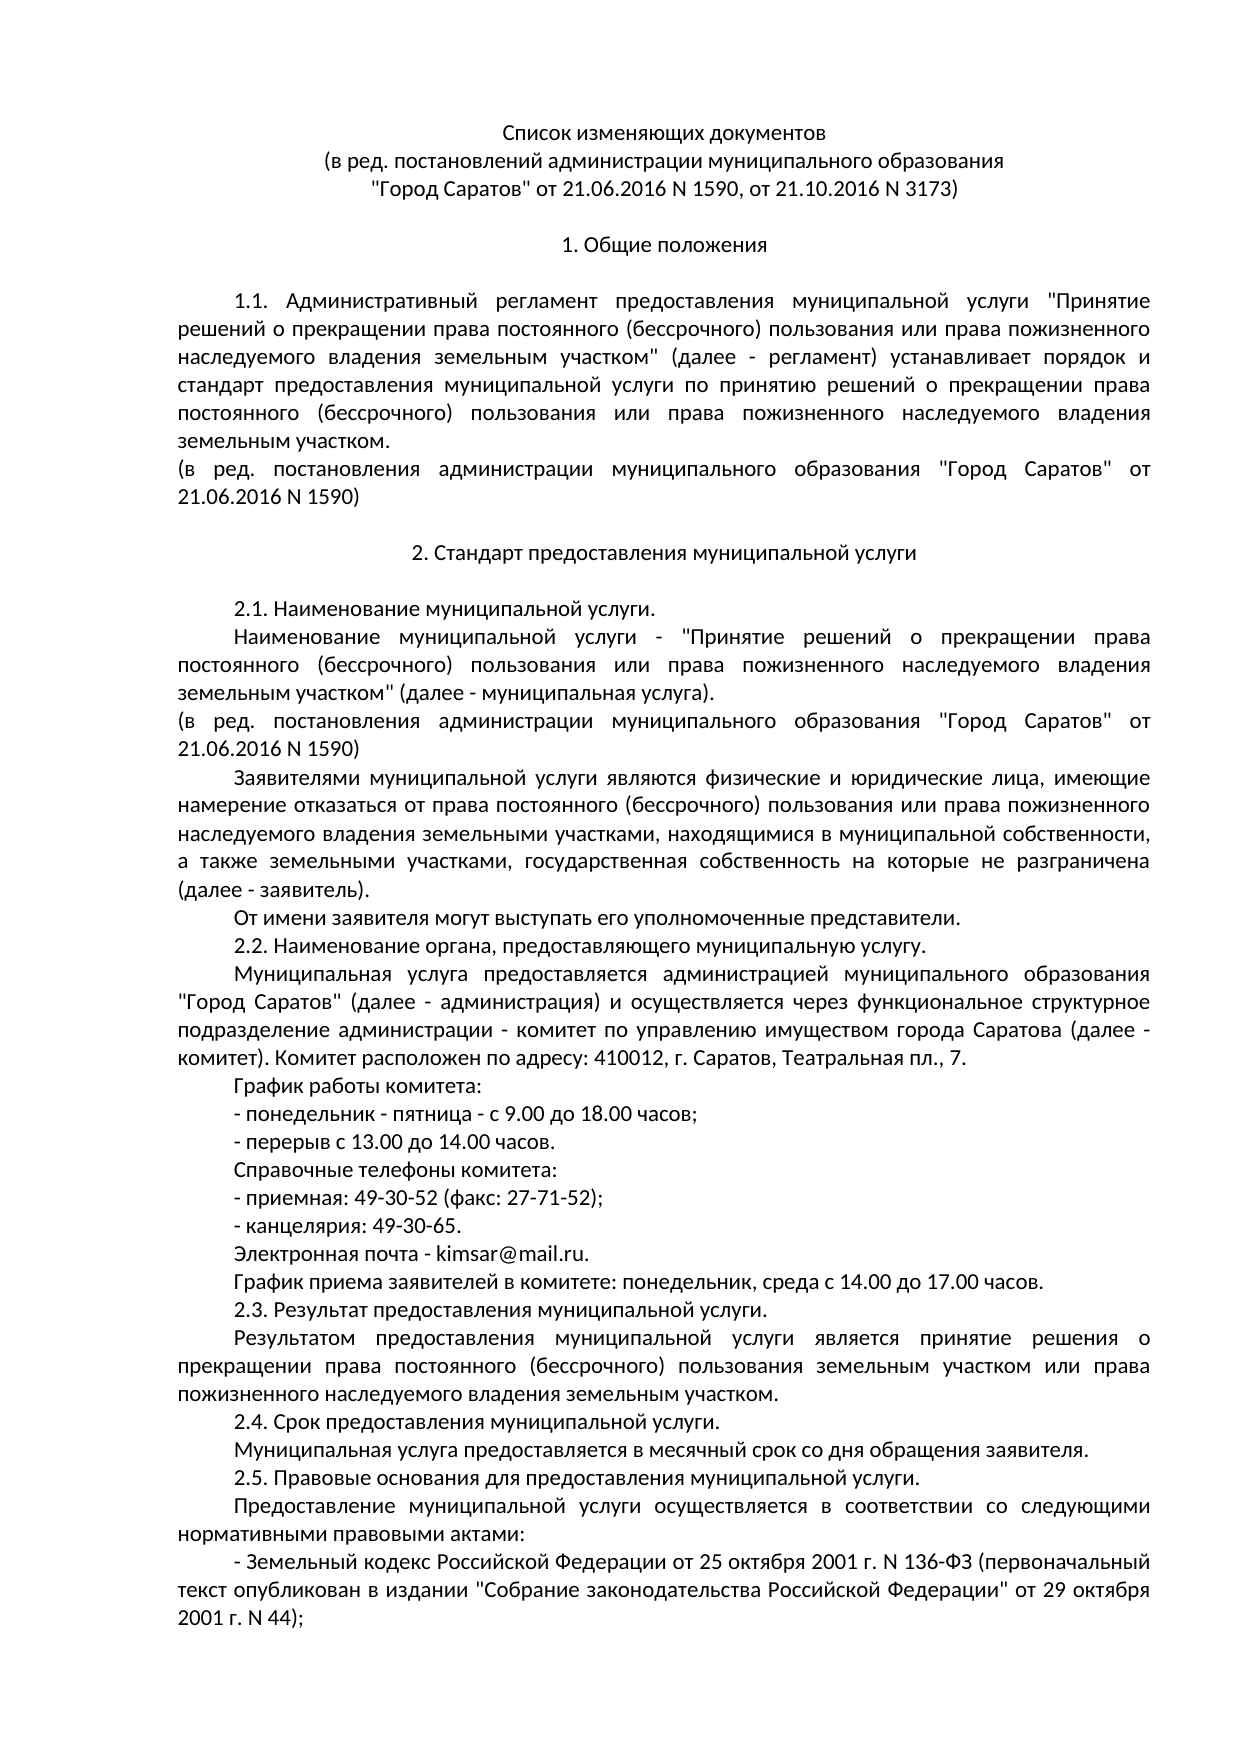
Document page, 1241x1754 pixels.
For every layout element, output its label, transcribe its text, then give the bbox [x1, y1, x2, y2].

text - понедельник - пятница - с 9.00 до 18.00 часов; [177, 1099, 1152, 1127]
text (в ред. постановления администрации муниципального образования "Город Саратов" от 21.06.2016 N 1590) [177, 707, 1152, 763]
text 2.4. Срок предоставления муниципальной услуги. [177, 1407, 1152, 1435]
text 2. Стандарт предоставления муниципальной услуги [177, 538, 1152, 566]
text Предоставление муниципальной услуги осуществляется в соответствии со следующими нормативными правовыми актами: [177, 1491, 1152, 1547]
text - приемная: 49-30-52 (факс: 27-71-52); [177, 1183, 1152, 1211]
text Муниципальная услуга предоставляется в месячный срок со дня обращения заявителя. [177, 1435, 1152, 1463]
text Результатом предоставления муниципальной услуги является принятие решения о прекращении права постоянного (бессрочного) пользования земельным участком или права пожизненного наследуемого владения земельным участком. [177, 1323, 1152, 1407]
text 1.1. Административный регламент предоставления муниципальной услуги "Принятие решений о прекращении права постоянного (бессрочного) пользования или права пожизненного наследуемого владения земельным участком" (далее - регламент) устанавливает порядок и стандарт предоставления муниципальной услуги по принятию решений о прекращении права постоянного (бессрочного) пользования или права пожизненного наследуемого владения земельным участком. [177, 286, 1152, 454]
text Справочные телефоны комитета: [177, 1155, 1152, 1183]
text 2.1. Наименование муниципальной услуги. [177, 594, 1152, 622]
text Список изменяющих документов [177, 118, 1152, 146]
text - перерыв с 13.00 до 14.00 часов. [177, 1127, 1152, 1155]
text - Земельный кодекс Российской Федерации от 25 октября 2001 г. N 136-ФЗ (первоначальный текст опубликован в издании "Собрание законодательства Российской Федерации" от 29 октября 2001 г. N 44); [177, 1547, 1152, 1631]
text Заявителями муниципальной услуги являются физические и юридические лица, имеющие намерение отказаться от права постоянного (бессрочного) пользования или права пожизненного наследуемого владения земельными участками, находящимися в муниципальной собственности, а также земельными участками, государственная собственность на которые не разграничена (далее - заявитель). [177, 763, 1152, 903]
text 2.5. Правовые основания для предоставления муниципальной услуги. [177, 1463, 1152, 1491]
text 2.2. Наименование органа, предоставляющего муниципальную услугу. [177, 931, 1152, 959]
text (в ред. постановлений администрации муниципального образования [177, 146, 1152, 174]
text - канцелярия: 49-30-65. [177, 1211, 1152, 1239]
text Муниципальная услуга предоставляется администрацией муниципального образования "Город Саратов" (далее - администрация) и осуществляется через функциональное структурное подразделение администрации - комитет по управлению имуществом города Саратова (далее - комитет). Комитет расположен по адресу: 410012, г. Саратов, Театральная пл., 7. [177, 959, 1152, 1071]
text От имени заявителя могут выступать его уполномоченные представители. [177, 903, 1152, 931]
text Наименование муниципальной услуги - "Принятие решений о прекращении права постоянного (бессрочного) пользования или права пожизненного наследуемого владения земельным участком" (далее - муниципальная услуга). [177, 622, 1152, 707]
text 2.3. Результат предоставления муниципальной услуги. [177, 1295, 1152, 1323]
text "Город Саратов" от 21.06.2016 N 1590, от 21.10.2016 N 3173) [177, 174, 1152, 202]
text (в ред. постановления администрации муниципального образования "Город Саратов" от 21.06.2016 N 1590) [177, 454, 1152, 510]
text Электронная почта - kimsar@mail.ru. [177, 1239, 1152, 1267]
text График приема заявителей в комитете: понедельник, среда с 14.00 до 17.00 часов. [177, 1267, 1152, 1295]
text График работы комитета: [177, 1071, 1152, 1099]
text 1. Общие положения [177, 230, 1152, 258]
